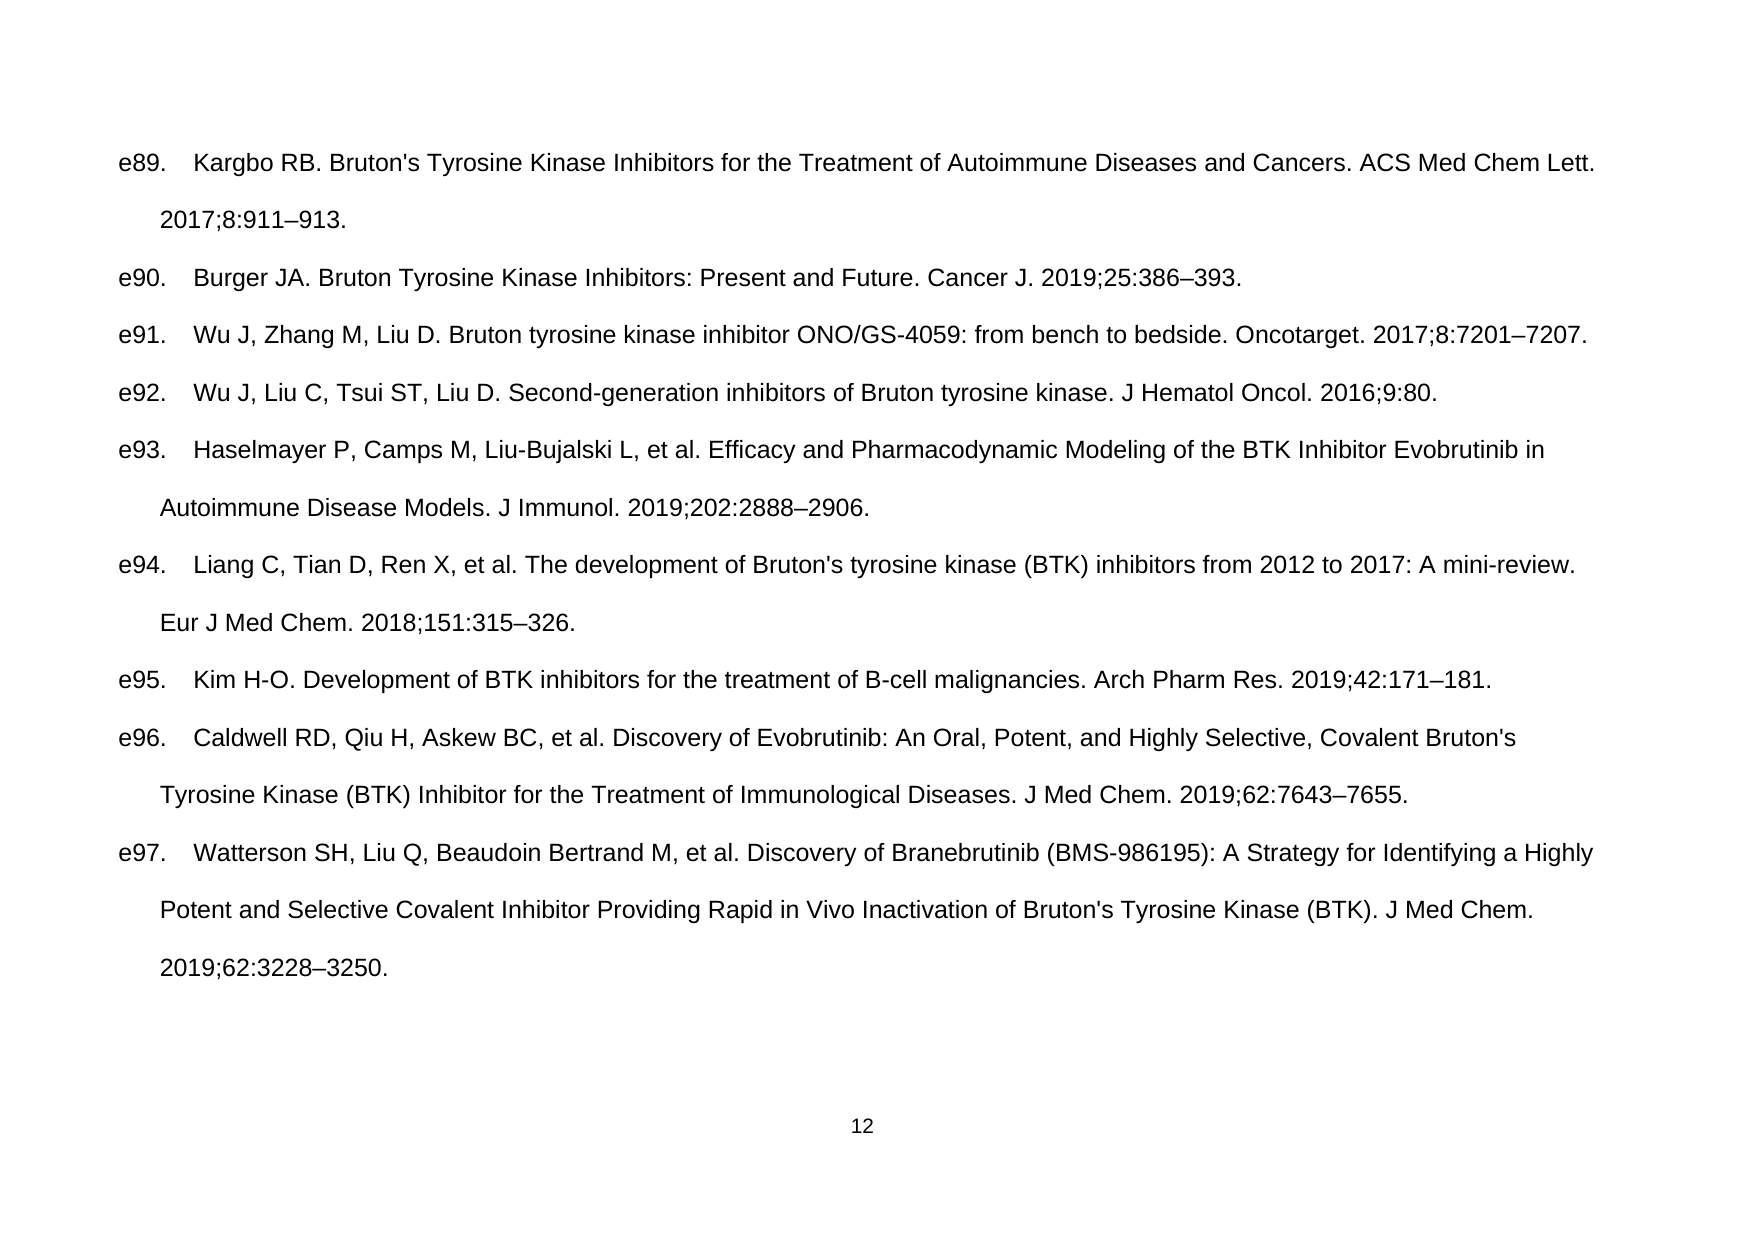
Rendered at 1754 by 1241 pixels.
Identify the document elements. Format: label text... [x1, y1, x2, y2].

text e89. Kargbo RB. Bruton's Tyrosine Kinase Inhibitors for the Treatment of Autoimmune Diseases and Cancers. ACS Med Chem Lett. 2017;8:911–913. [118, 148, 1606, 234]
text e94. Liang C, Tian D, Ren X, et al. The development of Bruton's tyrosine kinase (BTK) inhibitors from 2012 to 2017: A mini-review. Eur J Med Chem. 2018;151:315–326. [118, 550, 1606, 636]
text e91. Wu J, Zhang M, Liu D. Bruton tyrosine kinase inhibitor ONO/GS-4059: from bench to bedside. Oncotarget. 2017;8:7201–7207. [118, 320, 1606, 349]
text e90. Burger JA. Bruton Tyrosine Kinase Inhibitors: Present and Future. Cancer J. 2019;25:386–393. [118, 263, 1606, 291]
text e95. Kim H-O. Development of BTK inhibitors for the treatment of B-cell malignancies. Arch Pharm Res. 2019;42:171–181. [118, 665, 1606, 694]
text e93. Haselmayer P, Camps M, Liu-Bujalski L, et al. Efficacy and Pharmacodynamic Modeling of the BTK Inhibitor Evobrutinib in Autoimmune Disease Models. J Immunol. 2019;202:2888–2906. [118, 435, 1606, 521]
text e96. Caldwell RD, Qiu H, Askew BC, et al. Discovery of Evobrutinib: An Oral, Potent, and Highly Selective, Covalent Bruton's Tyrosine Kinase (BTK) Inhibitor for the Treatment of Immunological Diseases. J Med Chem. 2019;62:7643–7655. [118, 723, 1606, 809]
text e97. Watterson SH, Liu Q, Beaudoin Bertrand M, et al. Discovery of Branebrutinib (BMS-986195): A Strategy for Identifying a Highly Potent and Selective Covalent Inhibitor Providing Rapid in Vivo Inactivation of Bruton's Tyrosine Kinase (BTK). J Med Chem. 2019;62:3228–3250. [118, 838, 1606, 981]
text e92. Wu J, Liu C, Tsui ST, Liu D. Second-generation inhibitors of Bruton tyrosine kinase. J Hematol Oncol. 2016;9:80. [118, 378, 1606, 406]
